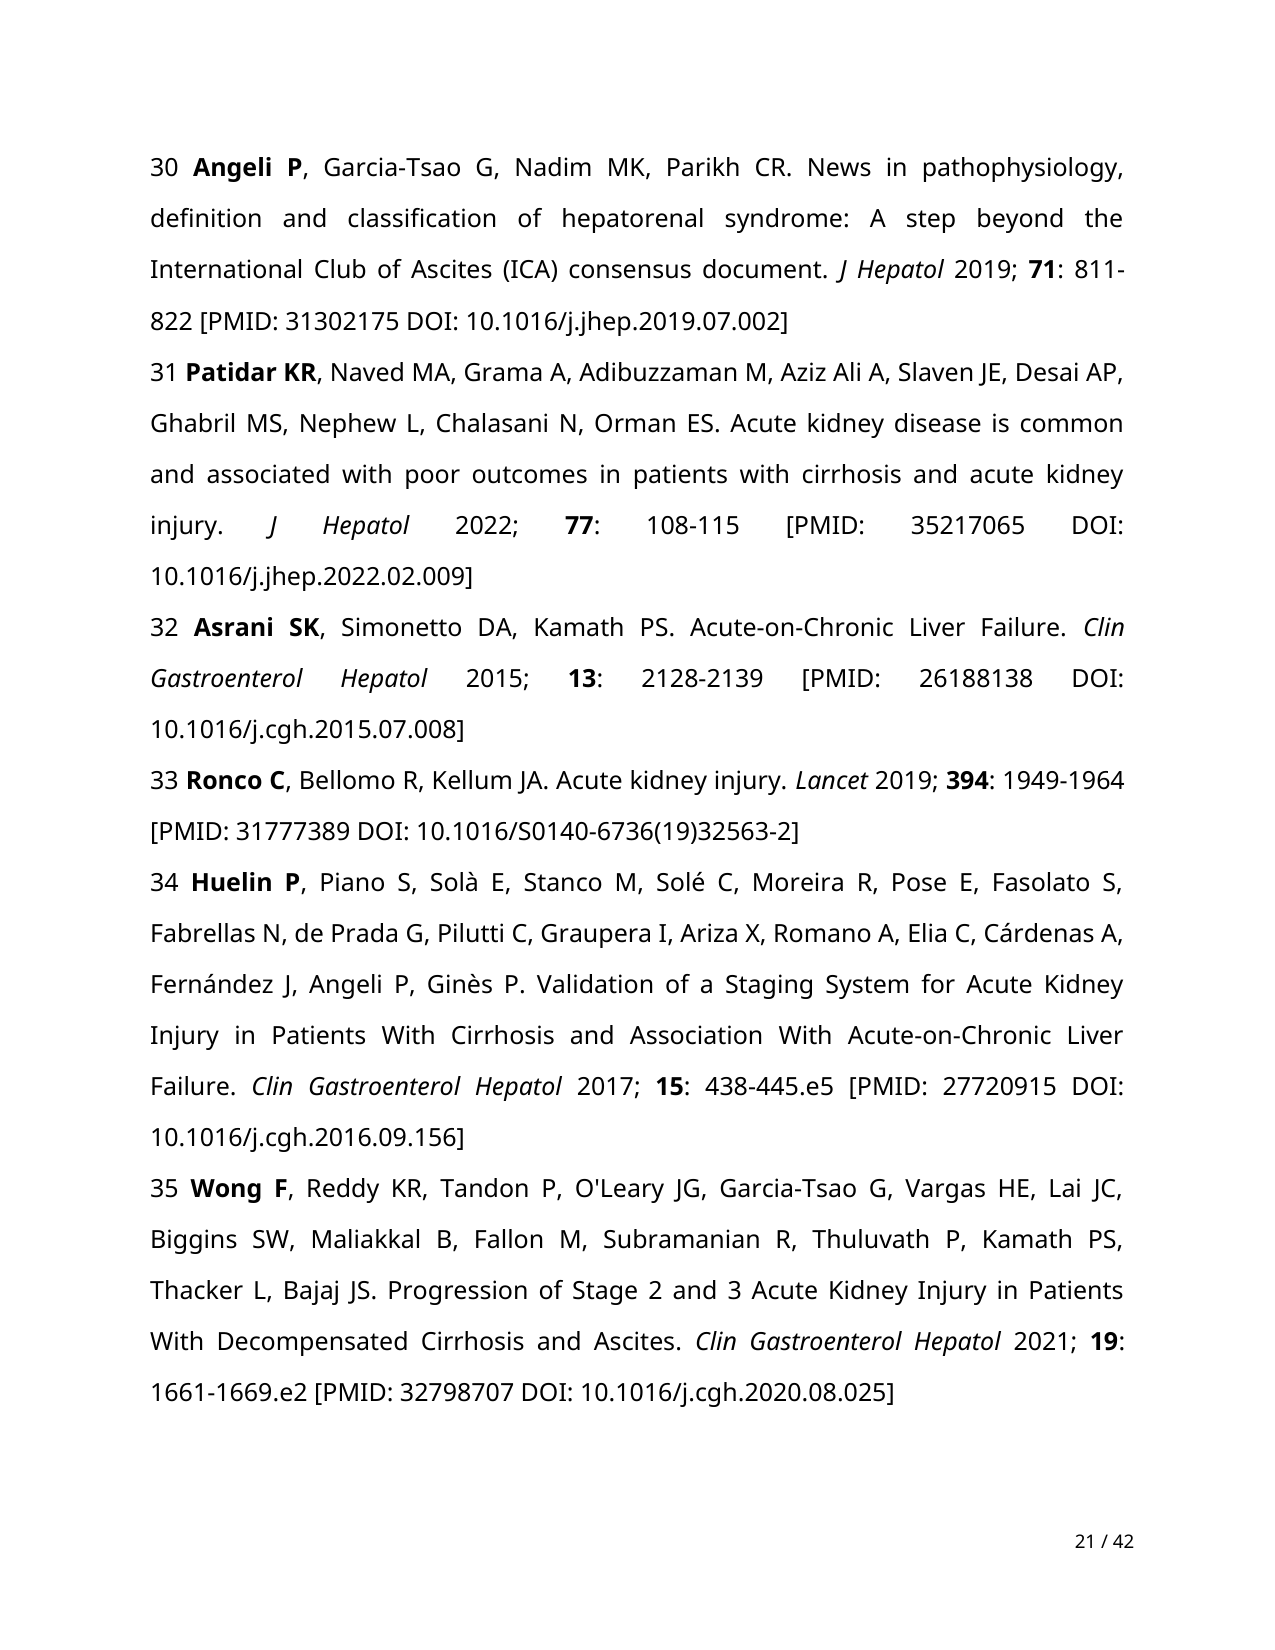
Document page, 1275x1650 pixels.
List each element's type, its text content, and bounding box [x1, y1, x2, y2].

text 32 Asrani SK, Simonetto DA, Kamath PS. Acute-on-Chronic Liver Failure. Clin Gastroenterol Hepatol 2015; 13: 2128-2139 [PMID: 26188138 DOI: 10.1016/j.cgh.2015.07.008] [150, 609, 1125, 746]
text 34 Huelin P, Piano S, Solà E, Stanco M, Solé C, Moreira R, Pose E, Fasolato S, Fabrellas N, de Prada G, Pilutti C, Graupera I, Ariza X, Romano A, Elia C, Cárdenas A, Fernández J, Angeli P, Ginès P. Validation of a Staging System for Acute Kidney Injury in Patients With Cirrhosis and Association With Acute-on-Chronic Liver Failure. Clin Gastroenterol Hepatol 2017; 15: 438-445.e5 [PMID: 27720915 DOI: 10.1016/j.cgh.2016.09.156] [150, 864, 1125, 1154]
text 33 Ronco C, Bellomo R, Kellum JA. Acute kidney injury. Lancet 2019; 394: 1949-1964 [PMID: 31777389 DOI: 10.1016/S0140-6736(19)32563-2] [150, 762, 1125, 848]
text 31 Patidar KR, Naved MA, Grama A, Adibuzzaman M, Aziz Ali A, Slaven JE, Desai AP, Ghabril MS, Nephew L, Chalasani N, Orman ES. Acute kidney disease is common and associated with poor outcomes in patients with cirrhosis and acute kidney injury. J Hepatol 2022; 77: 108-115 [PMID: 35217065 DOI: 10.1016/j.jhep.2022.02.009] [150, 354, 1125, 592]
text 35 Wong F, Reddy KR, Tandon P, O'Leary JG, Garcia-Tsao G, Vargas HE, Lai JC, Biggins SW, Maliakkal B, Fallon M, Subramanian R, Thuluvath P, Kamath PS, Thacker L, Bajaj JS. Progression of Stage 2 and 3 Acute Kidney Injury in Patients With Decompensated Cirrhosis and Ascites. Clin Gastroenterol Hepatol 2021; 19: 1661-1669.e2 [PMID: 32798707 DOI: 10.1016/j.cgh.2020.08.025] [150, 1171, 1125, 1409]
text 30 Angeli P, Garcia-Tsao G, Nadim MK, Parikh CR. News in pathophysiology, definition and classification of hepatorenal syndrome: A step beyond the International Club of Ascites (ICA) consensus document. J Hepatol 2019; 71: 811-822 [PMID: 31302175 DOI: 10.1016/j.jhep.2019.07.002] [150, 150, 1125, 337]
